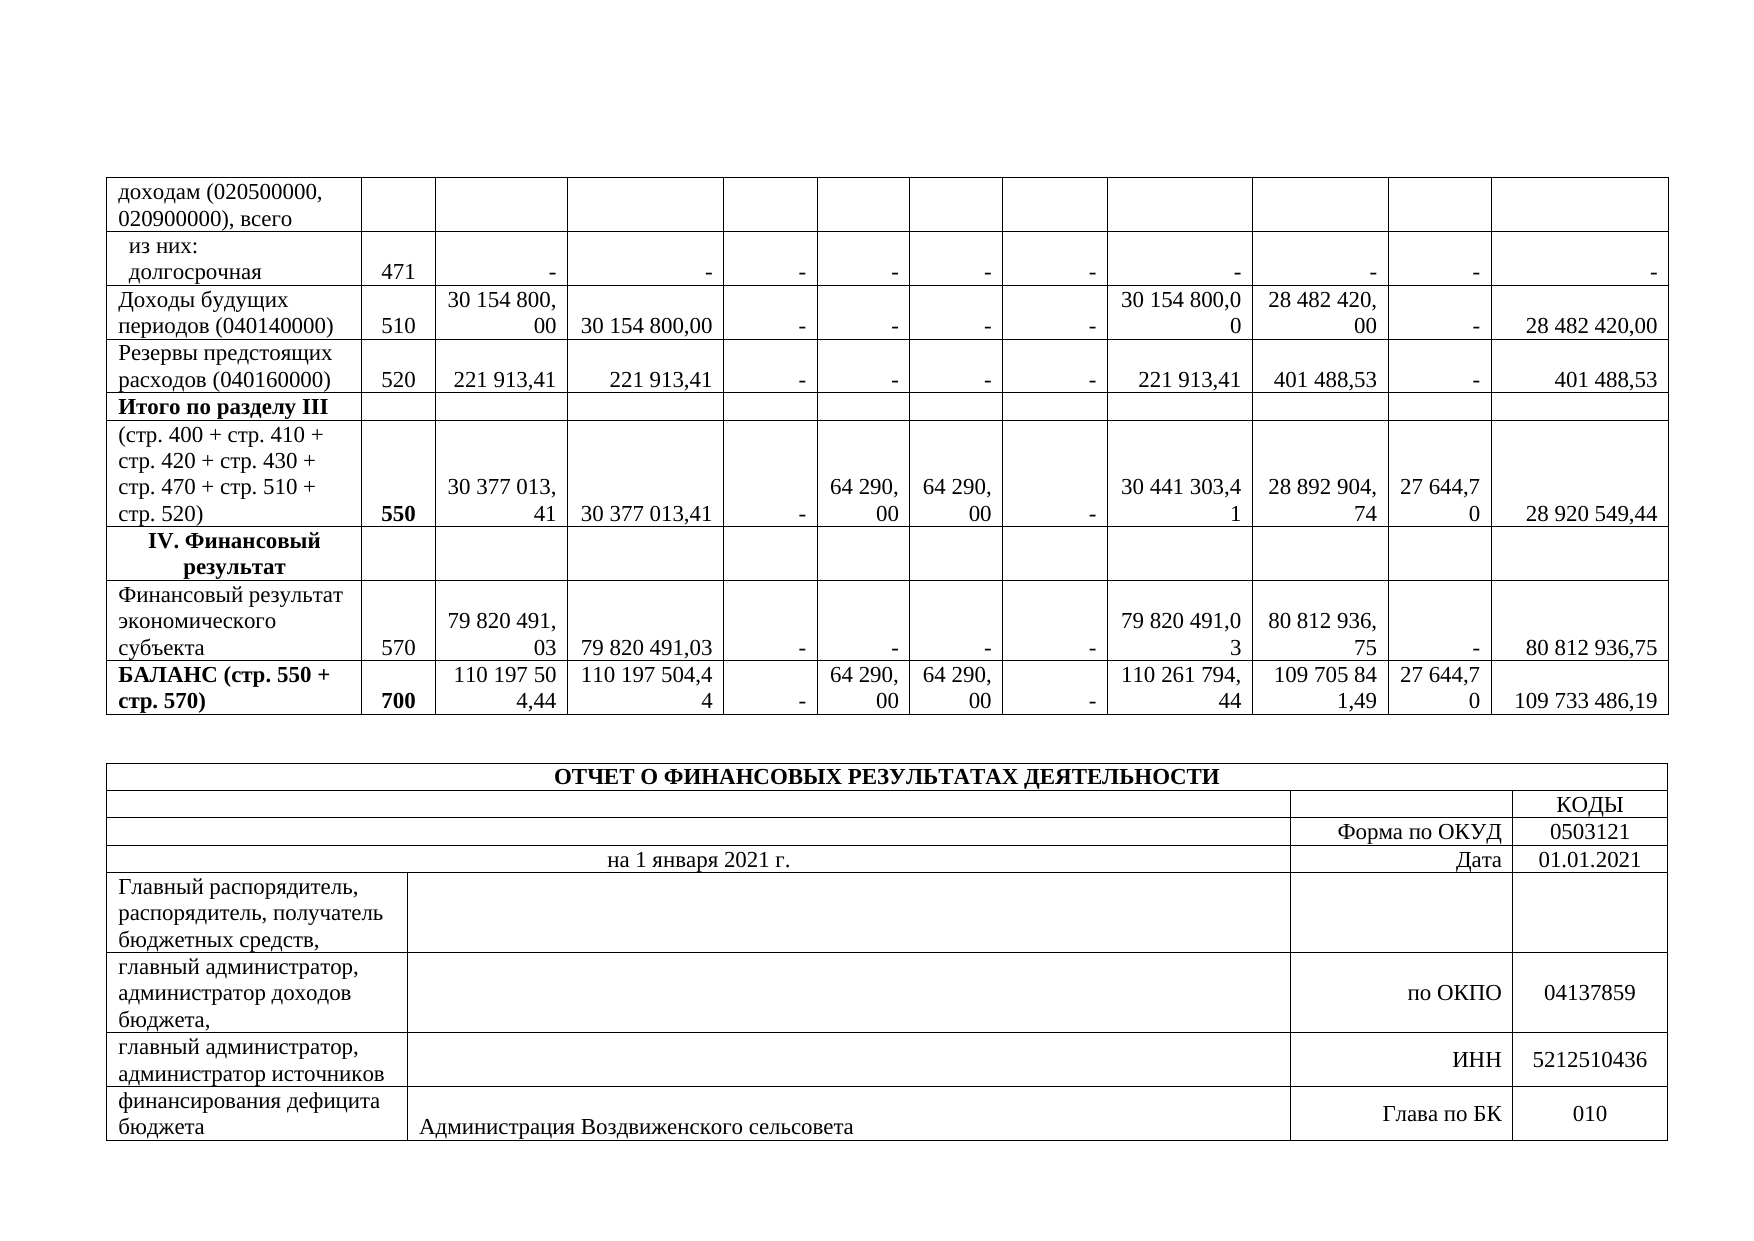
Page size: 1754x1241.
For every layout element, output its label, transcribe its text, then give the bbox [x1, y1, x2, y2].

table_cell - [818, 581, 909, 660]
table_cell (стр. 400 + стр. 410 + стр. 420 + стр. 430 + стр. 470 + стр. 510 + стр. 520) [107, 421, 361, 526]
table_cell 64 290,00 [910, 661, 1002, 714]
table_cell - [1108, 178, 1252, 231]
table_cell IV. Финансовый результат [107, 527, 361, 580]
table_cell 79 820 491,03 [436, 581, 567, 660]
table_cell 28 892 904,74 [1253, 421, 1388, 526]
table_cell 64 290,00 [818, 421, 909, 526]
table_cell [910, 393, 1002, 419]
table_cell 110 197 504,44 [436, 661, 567, 714]
table_cell - [724, 178, 817, 231]
table_cell 79 820 491,03 [1108, 581, 1252, 660]
table_cell - [724, 661, 817, 714]
table_cell 30 154 800,00 [436, 286, 567, 338]
table_cell - [724, 421, 817, 526]
table_cell [1389, 527, 1491, 580]
table_cell [1253, 393, 1388, 419]
table_cell 109 733 486,19 [1492, 661, 1668, 714]
table_cell - [818, 340, 909, 392]
table_cell [408, 873, 1290, 952]
table_cell 510 [362, 286, 435, 338]
table_cell [408, 1033, 1290, 1086]
table_cell - [1003, 340, 1107, 392]
table_cell 110 261 794,44 [1108, 661, 1252, 714]
table_cell 30 441 303,41 [1108, 421, 1252, 526]
table_cell Итого по разделу III [107, 393, 361, 419]
table_cell - [818, 178, 909, 231]
table_cell [1108, 527, 1252, 580]
table_cell 0503121 [1513, 818, 1667, 844]
table_cell - [1389, 340, 1491, 392]
table_cell 221 913,41 [436, 340, 567, 392]
table_cell БАЛАНС (стр. 550 + стр. 570) [107, 661, 361, 714]
table_cell [1492, 527, 1668, 580]
table_cell ИНН [1291, 1033, 1512, 1086]
table_cell [107, 818, 1290, 844]
table_cell 550 [362, 421, 435, 526]
table_cell - [724, 232, 817, 285]
table_cell [724, 527, 817, 580]
table_cell 700 [362, 661, 435, 714]
table_cell [1003, 393, 1107, 419]
table_cell 401 488,53 [1492, 340, 1668, 392]
table_cell 471 [362, 232, 435, 285]
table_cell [107, 178, 361, 231]
table_cell [1253, 527, 1388, 580]
table_cell 80 812 936,75 [1492, 581, 1668, 660]
table_cell - [1389, 286, 1491, 338]
table_header ОТЧЕТ О ФИНАНСОВЫХ РЕЗУЛЬТАТАХ ДЕЯТЕЛЬНОСТИ [107, 764, 1667, 790]
table_cell 28 482 420,00 [1253, 286, 1388, 338]
table_cell [910, 527, 1002, 580]
table_cell Администрация Воздвиженского сельсовета [408, 1087, 1290, 1140]
table_cell на 1 января 2021 г. [107, 846, 1290, 872]
table_cell - [1389, 178, 1491, 231]
table_cell из них: долгосрочная [107, 232, 361, 285]
table_cell Глава по БК [1291, 1087, 1512, 1140]
table_cell 401 488,53 [1253, 340, 1388, 392]
table_cell [362, 527, 435, 580]
table_cell финансирования дефицита бюджета [107, 1087, 407, 1140]
table_cell - [724, 286, 817, 338]
table_cell 109 705 841,49 [1253, 661, 1388, 714]
table_cell [436, 393, 567, 419]
table_cell - [910, 581, 1002, 660]
table_cell - [1253, 232, 1388, 285]
table_cell - [568, 178, 723, 231]
table_cell 570 [362, 581, 435, 660]
table_cell 5212510436 [1513, 1033, 1667, 1086]
table_cell - [724, 340, 817, 392]
table_cell - [1003, 581, 1107, 660]
table_cell 79 820 491,03 [568, 581, 723, 660]
table_cell Резервы предстоящих расходов (040160000) [107, 340, 361, 392]
table_cell - [1492, 232, 1668, 285]
table_cell - [436, 232, 567, 285]
table_cell - [910, 178, 1002, 231]
table_cell 470 [362, 178, 435, 231]
table_cell 30 377 013,41 [436, 421, 567, 526]
table_cell Главный распорядитель, распорядитель, получатель бюджетных средств, [107, 873, 407, 952]
table_cell Форма по ОКУД [1291, 818, 1512, 844]
table_cell 01.01.2021 [1513, 846, 1667, 872]
table_cell 221 913,41 [568, 340, 723, 392]
table_cell 30 154 800,00 [568, 286, 723, 338]
table_cell - [910, 232, 1002, 285]
table_cell [1513, 873, 1667, 952]
table_cell [568, 527, 723, 580]
table_cell - [910, 286, 1002, 338]
table_cell - [818, 232, 909, 285]
table_cell [436, 527, 567, 580]
table_cell [107, 791, 1290, 817]
table_cell 64 290,00 [910, 421, 1002, 526]
table_cell главный администратор, администратор доходов бюджета, [107, 953, 407, 1032]
table_cell [1003, 527, 1107, 580]
table_cell [362, 393, 435, 419]
table_cell 110 197 504,44 [568, 661, 723, 714]
table_cell - [568, 232, 723, 285]
table_cell [1492, 393, 1668, 419]
table_cell - [910, 340, 1002, 392]
table_cell главный администратор, администратор источников [107, 1033, 407, 1086]
table_cell [1291, 791, 1512, 817]
table_cell 27 644,70 [1389, 421, 1491, 526]
table_cell 520 [362, 340, 435, 392]
table_cell по ОКПО [1291, 953, 1512, 1032]
table_cell 64 290,00 [818, 661, 909, 714]
table_cell - [1003, 178, 1107, 231]
table_cell 28 482 420,00 [1492, 286, 1668, 338]
table_cell - [1389, 581, 1491, 660]
table_cell - [436, 178, 567, 231]
table_cell 04137859 [1513, 953, 1667, 1032]
table_cell [408, 953, 1290, 1032]
table_cell Дата [1291, 846, 1512, 872]
table_cell [1291, 873, 1512, 952]
table_cell Доходы будущих периодов (040140000) [107, 286, 361, 338]
table_cell - [724, 581, 817, 660]
table_cell 30 154 800,00 [1108, 286, 1252, 338]
table_cell [1108, 393, 1252, 419]
table_cell 221 913,41 [1108, 340, 1252, 392]
table_cell Финансовый результат экономического субъекта [107, 581, 361, 660]
table_cell - [1003, 421, 1107, 526]
table_cell КОДЫ [1513, 791, 1667, 817]
table_cell 010 [1513, 1087, 1667, 1140]
table_cell - [1003, 232, 1107, 285]
table_cell 27 644,70 [1389, 661, 1491, 714]
table_cell 30 377 013,41 [568, 421, 723, 526]
table_cell - [1108, 232, 1252, 285]
table_cell [724, 393, 817, 419]
table_cell [1389, 393, 1491, 419]
table_cell 80 812 936,75 [1253, 581, 1388, 660]
table_cell - [1389, 232, 1491, 285]
table_cell - [1492, 178, 1668, 231]
table_cell [568, 393, 723, 419]
table_cell - [818, 286, 909, 338]
table_cell [818, 527, 909, 580]
table_cell [818, 393, 909, 419]
table_cell - [1003, 286, 1107, 338]
table_cell 28 920 549,44 [1492, 421, 1668, 526]
table_cell - [1253, 178, 1388, 231]
table_cell - [1003, 661, 1107, 714]
